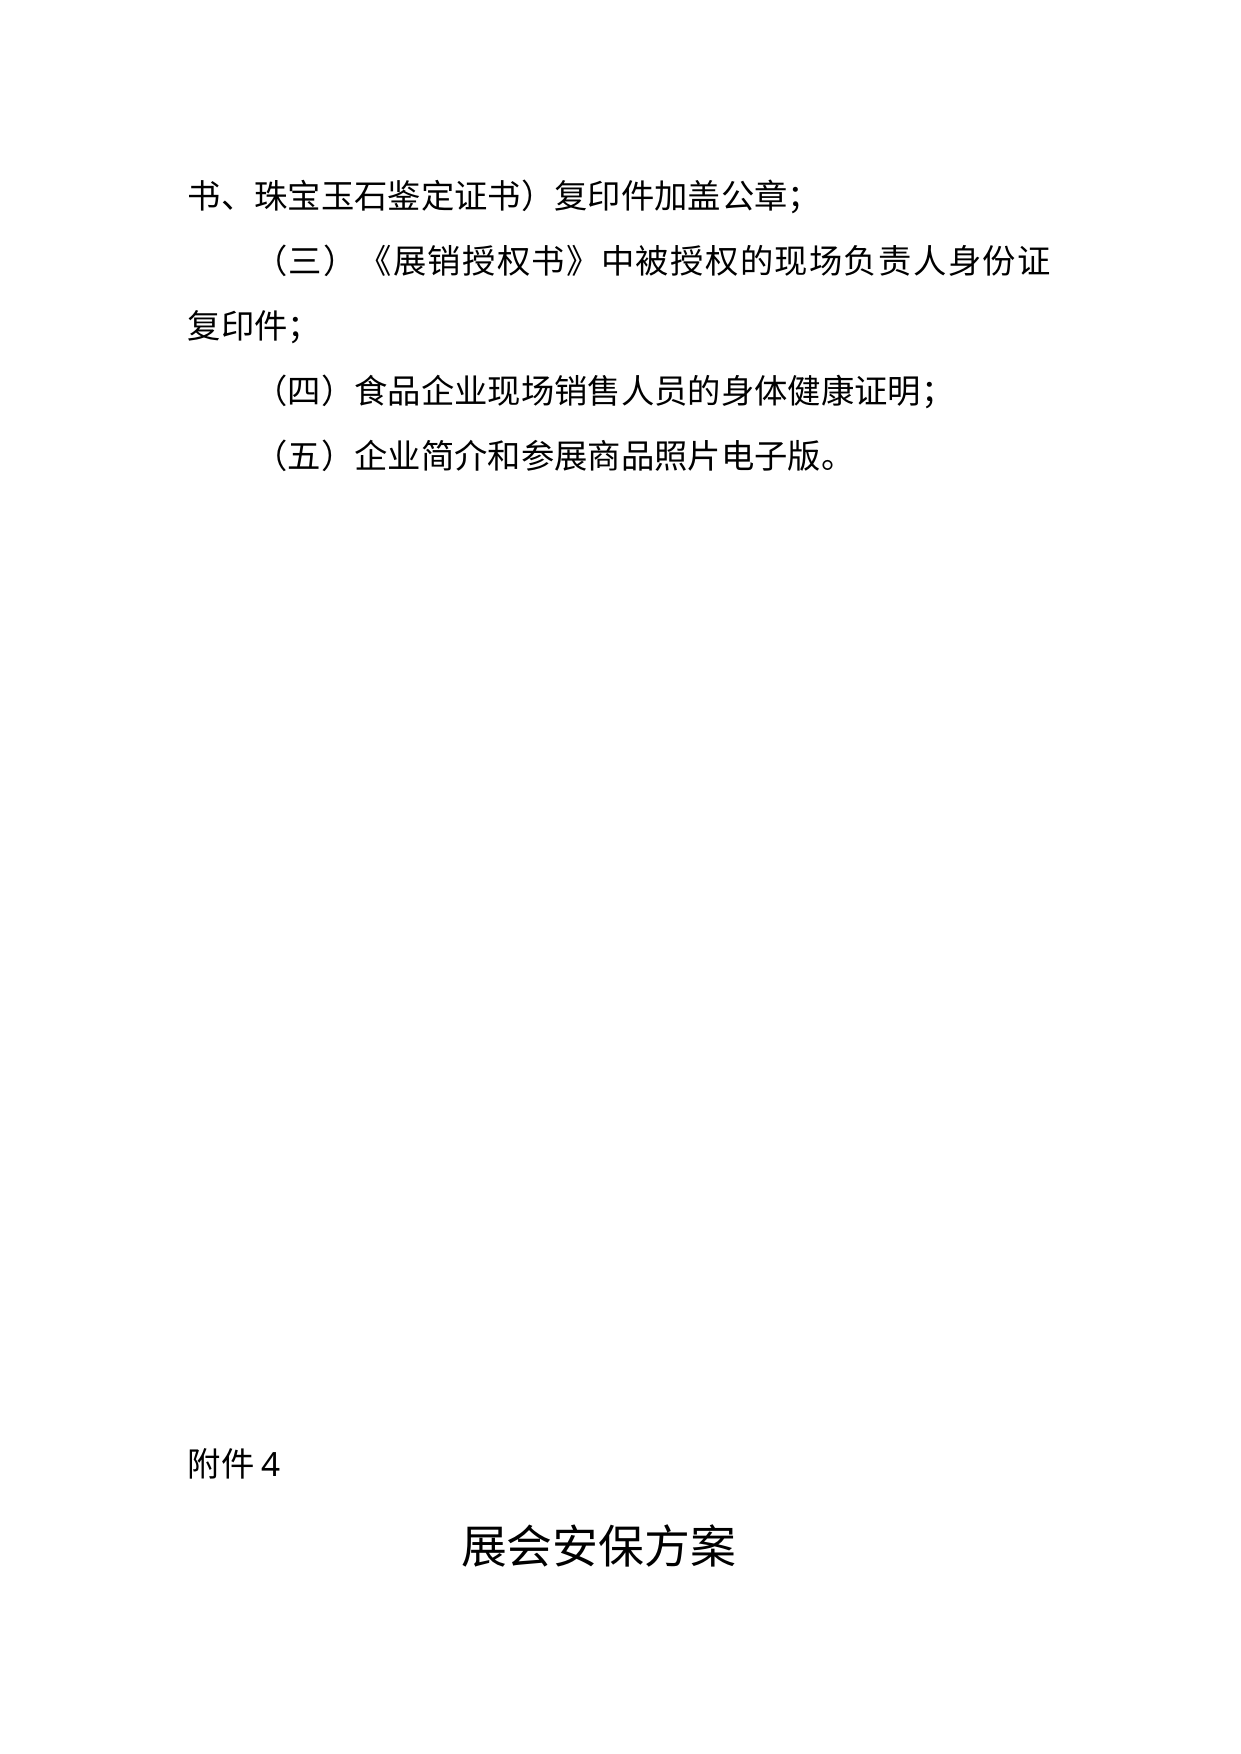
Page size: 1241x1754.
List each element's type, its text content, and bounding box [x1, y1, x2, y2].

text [187, 162, 1053, 227]
text （四）食品企业现场销售人员的身体健康证明； [187, 357, 1053, 422]
text 展会安保方案 [144, 1494, 1053, 1592]
text 附件4 [187, 1429, 1053, 1494]
text （三）《展销授权书》中被授权的现场负责人身份证复印件； [187, 227, 1053, 357]
text （五）企业简介和参展商品照片电子版。 [187, 422, 1053, 487]
